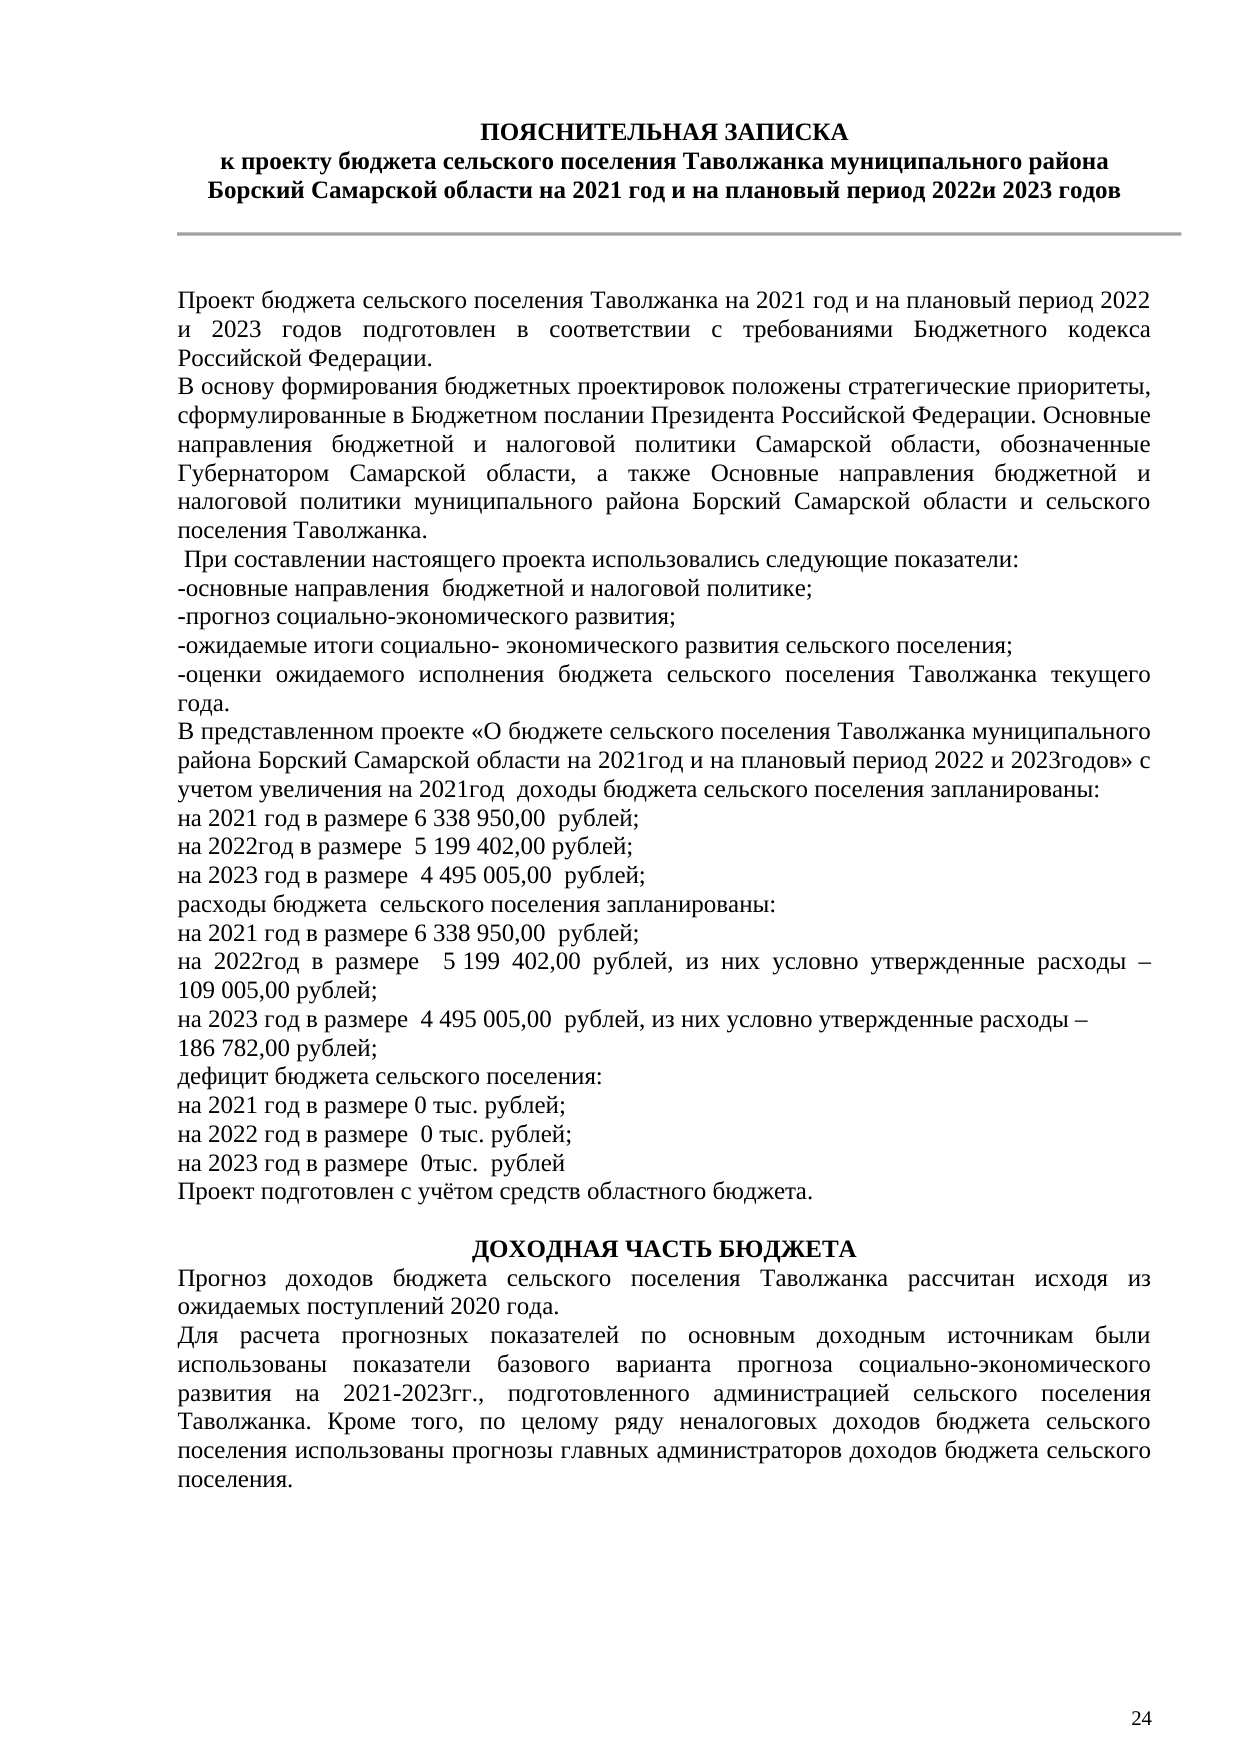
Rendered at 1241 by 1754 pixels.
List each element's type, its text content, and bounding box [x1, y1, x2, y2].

text В основу формирования бюджетных проектировок положены стратегические приоритеты, сформулированные в Бюджетном послании Президента Российской Федерации. Основные направления бюджетной и налоговой политики Самарской области, обозначенные Губернатором Самарской области, а также Основные направления бюджетной и налоговой политики муниципального района Борский Самарской области и сельского поселения Таволжанка. [177, 371, 1152, 544]
text дефицит бюджета сельского поселения: [177, 1061, 1152, 1090]
text ПОЯСНИТЕЛЬНАЯ ЗАПИСКА [177, 117, 1152, 146]
text При составлении настоящего проекта использовались следующие показатели: [177, 544, 1152, 573]
text Проект подготовлен с учётом средств областного бюджета. [177, 1176, 1152, 1205]
text Для расчета прогнозных показателей по основным доходным источникам были использованы показатели базового варианта прогноза социально-экономического развития на 2021-2023гг., подготовленного администрацией сельского поселения Таволжанка. Кроме того, по целому ряду неналоговых доходов бюджета сельского поселения использованы прогнозы главных администраторов доходов бюджета сельского поселения. [177, 1320, 1152, 1493]
text В представленном проекте «О бюджете сельского поселения Таволжанка муниципального района Борский Самарской области на 2021год и на плановый период 2022 и 2023годов» с учетом увеличения на 2021год доходы бюджета сельского поселения запланированы: [177, 716, 1152, 803]
text Прогноз доходов бюджета сельского поселения Таволжанка рассчитан исходя из ожидаемых поступлений 2020 года. [177, 1263, 1152, 1320]
text к проекту бюджета сельского поселения Таволжанка муниципального района Борский Самарской области на 2021 год и на плановый период 2022и 2023 годов [177, 146, 1152, 204]
text расходы бюджета сельского поселения запланированы: [177, 889, 1152, 918]
text на 2022год в размере 5 199 402,00 рублей; [177, 831, 1152, 860]
text на 2023 год в размере 4 495 005,00 рублей; [177, 860, 1152, 889]
text -оценки ожидаемого исполнения бюджета сельского поселения Таволжанка текущего года. [177, 659, 1152, 716]
text на 2022 год в размере 0 тыс. рублей; [177, 1119, 1152, 1148]
text на 2022год в размере 5 199 402,00 рублей, из них условно утвержденные расходы – 109 005,00 рублей; [177, 946, 1152, 1004]
text ДОХОДНАЯ ЧАСТЬ БЮДЖЕТА [177, 1234, 1152, 1263]
text -ожидаемые итоги социально- экономического развития сельского поселения; [177, 630, 1152, 659]
text на 2021 год в размере 6 338 950,00 рублей; [177, 918, 1152, 946]
text -прогноз социально-экономического развития; [177, 601, 1152, 630]
text 186 782,00 рублей; [177, 1033, 1152, 1061]
text на 2021 год в размере 0 тыс. рублей; [177, 1090, 1152, 1119]
text Проект бюджета сельского поселения Таволжанка на 2021 год и на плановый период 2022 и 2023 годов подготовлен в соответствии с требованиями Бюджетного кодекса Российской Федерации. [177, 285, 1152, 371]
text -основные направления бюджетной и налоговой политике; [177, 573, 1152, 601]
text на 2023 год в размере 0тыс. рублей [177, 1148, 1152, 1176]
text на 2023 год в размере 4 495 005,00 рублей, из них условно утвержденные расходы – [177, 1004, 1152, 1033]
text на 2021 год в размере 6 338 950,00 рублей; [177, 803, 1152, 831]
